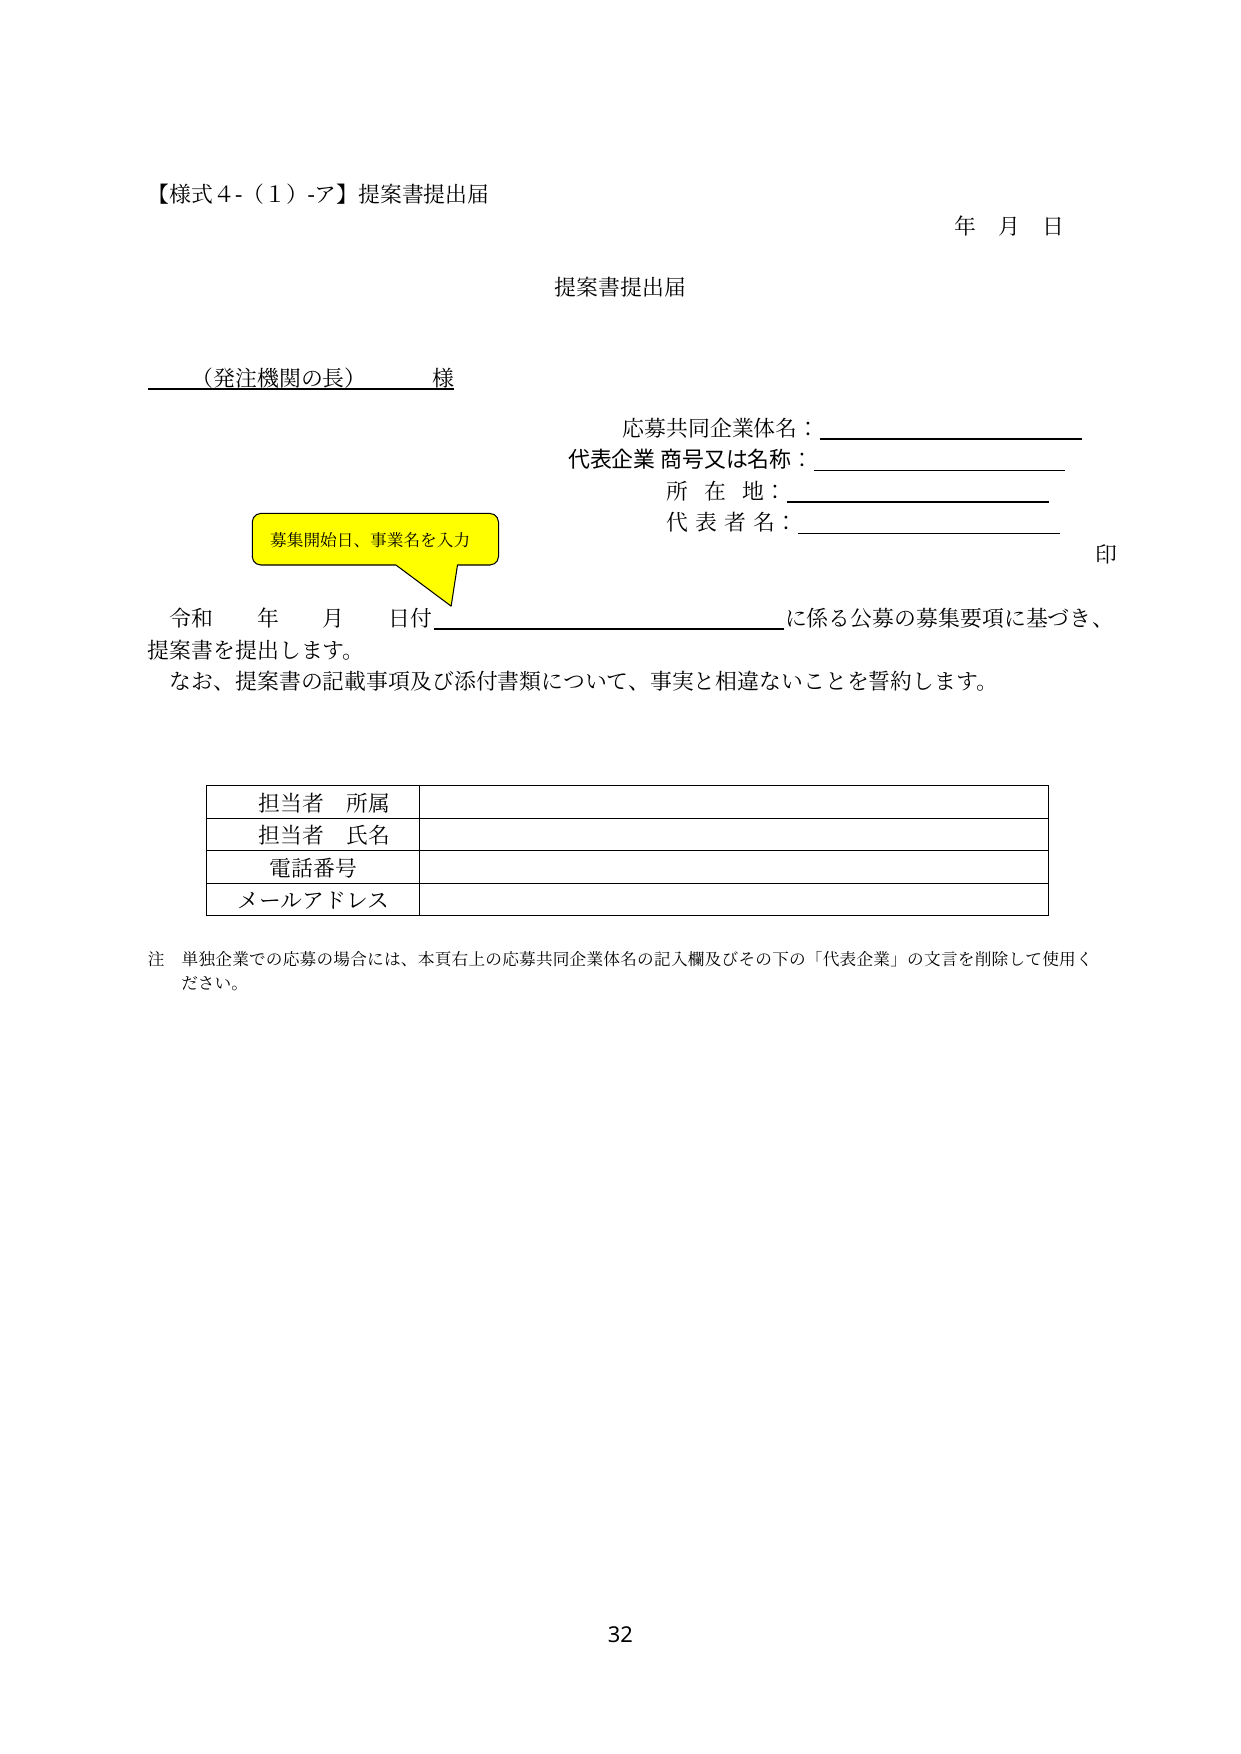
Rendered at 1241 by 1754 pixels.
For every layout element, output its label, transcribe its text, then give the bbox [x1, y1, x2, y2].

subtitle 【様式４-（１）-ア】提案書提出届 [148, 177, 1092, 209]
table_cell [420, 819, 1048, 850]
table_cell 電話番号 [207, 851, 419, 883]
table_cell 担当者 氏名 [207, 819, 419, 850]
text なお、提案書の記載事項及び添付書類について、事実と相違ないことを誓約します。 [148, 664, 1092, 696]
table_header 担当者 所属 [207, 786, 419, 818]
table_cell [420, 851, 1048, 883]
table_cell [420, 884, 1048, 915]
table_cell メールアドレス [207, 884, 419, 915]
table_header [420, 786, 1048, 818]
text 提案書提出届 [148, 270, 1092, 302]
text 注 単独企業での応募の場合には、本頁右上の応募共同企業体名の記入欄及びその下の「代表企業」の文言を削除して使用ください。 [148, 946, 1092, 994]
text 年 月 日 [148, 209, 1064, 241]
text （発注機関の長） 様 [148, 361, 1092, 393]
text 令和 年 月 日付 に係る公募の募集要項に基づき、提案書を提出します。 [148, 601, 1092, 664]
